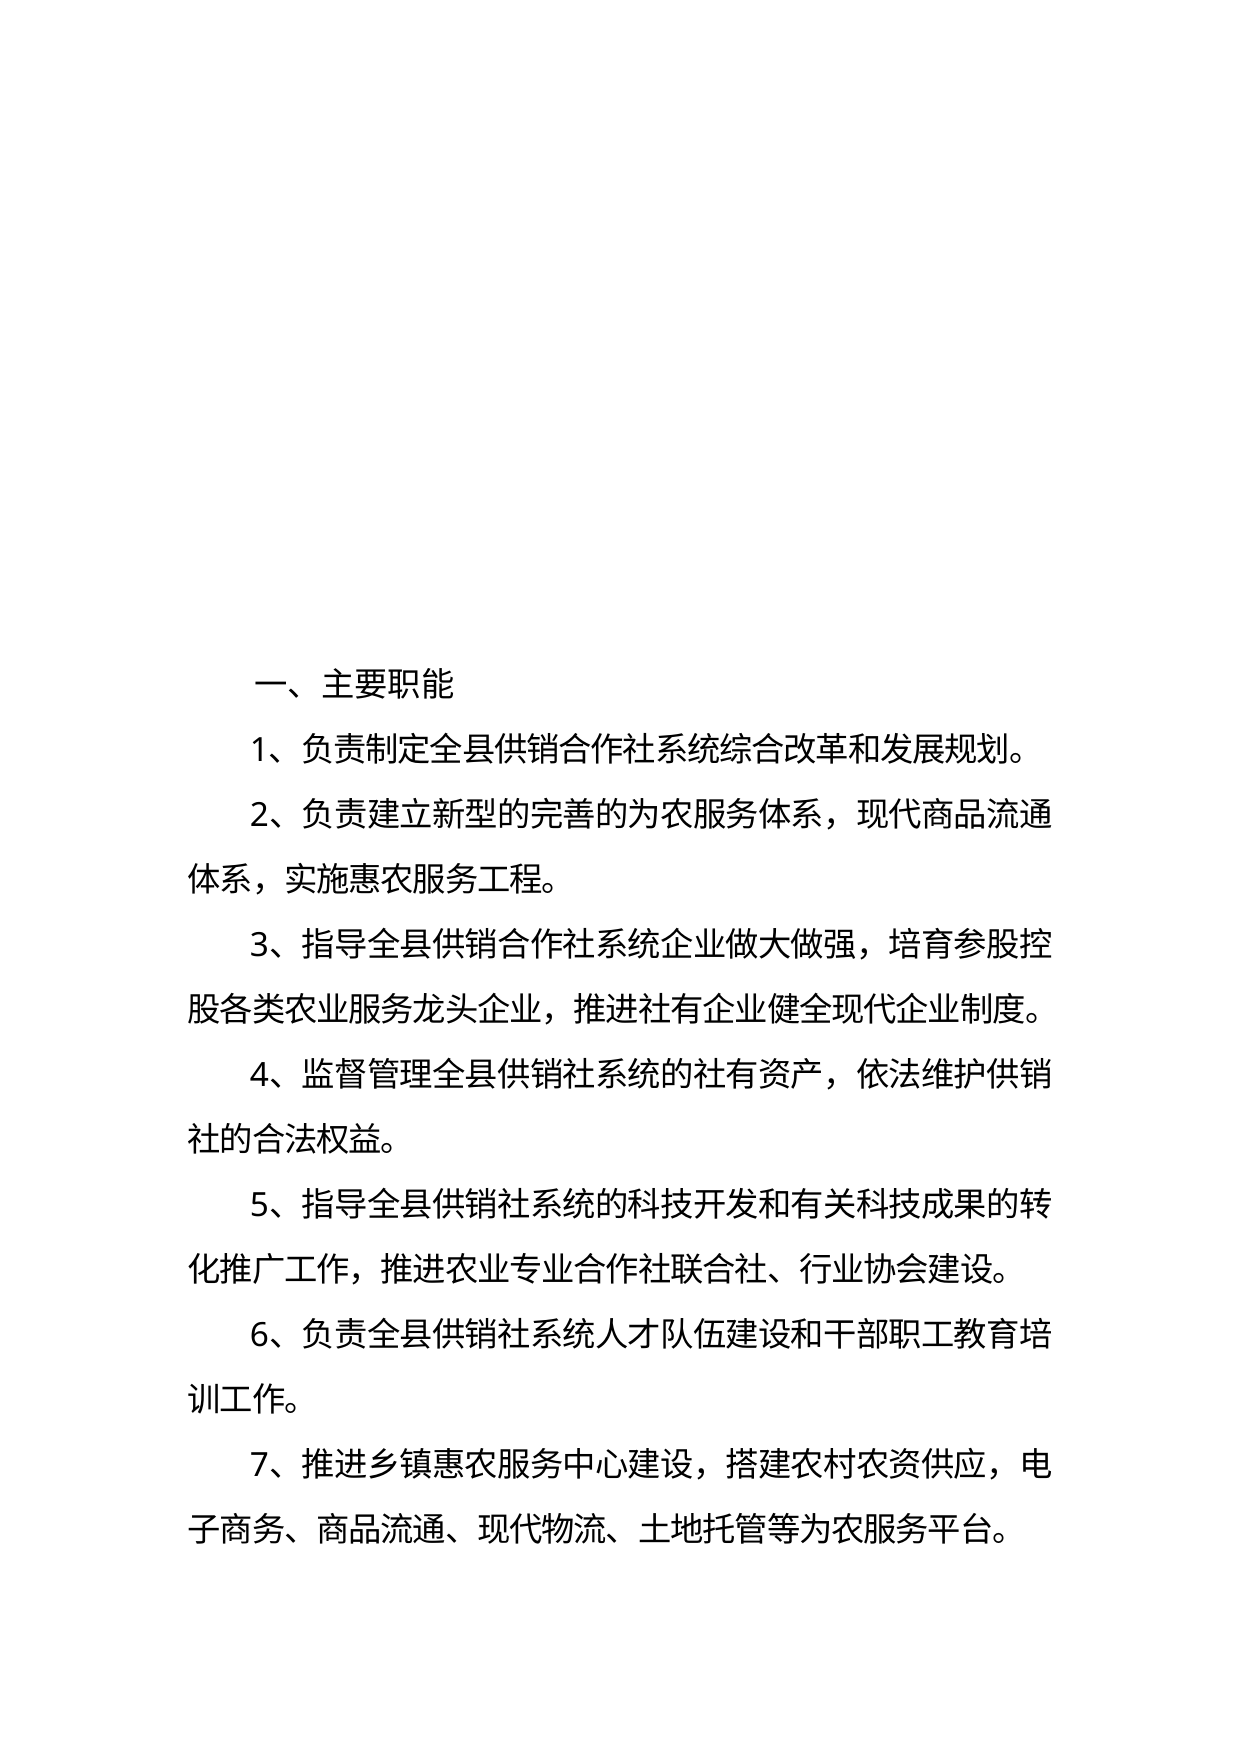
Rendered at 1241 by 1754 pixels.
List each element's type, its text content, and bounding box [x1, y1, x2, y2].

text 5、指导全县供销社系统的科技开发和有关科技成果的转化推广工作，推进农业专业合作社联合社、行业协会建设。 [187, 1169, 1053, 1299]
text 一、主要职能 [187, 649, 1053, 714]
text 6、负责全县供销社系统人才队伍建设和干部职工教育培训工作。 [187, 1299, 1053, 1429]
text 4、监督管理全县供销社系统的社有资产，依法维护供销社的合法权益。 [187, 1039, 1053, 1169]
text 3、指导全县供销合作社系统企业做大做强，培育参股控股各类农业服务龙头企业，推进社有企业健全现代企业制度。 [187, 909, 1053, 1039]
text 7、推进乡镇惠农服务中心建设，搭建农村农资供应，电子商务、商品流通、现代物流、土地托管等为农服务平台。 [187, 1429, 1053, 1559]
text 1、负责制定全县供销合作社系统综合改革和发展规划。 [187, 714, 1053, 779]
text 2、负责建立新型的完善的为农服务体系，现代商品流通体系，实施惠农服务工程。 [187, 779, 1053, 909]
